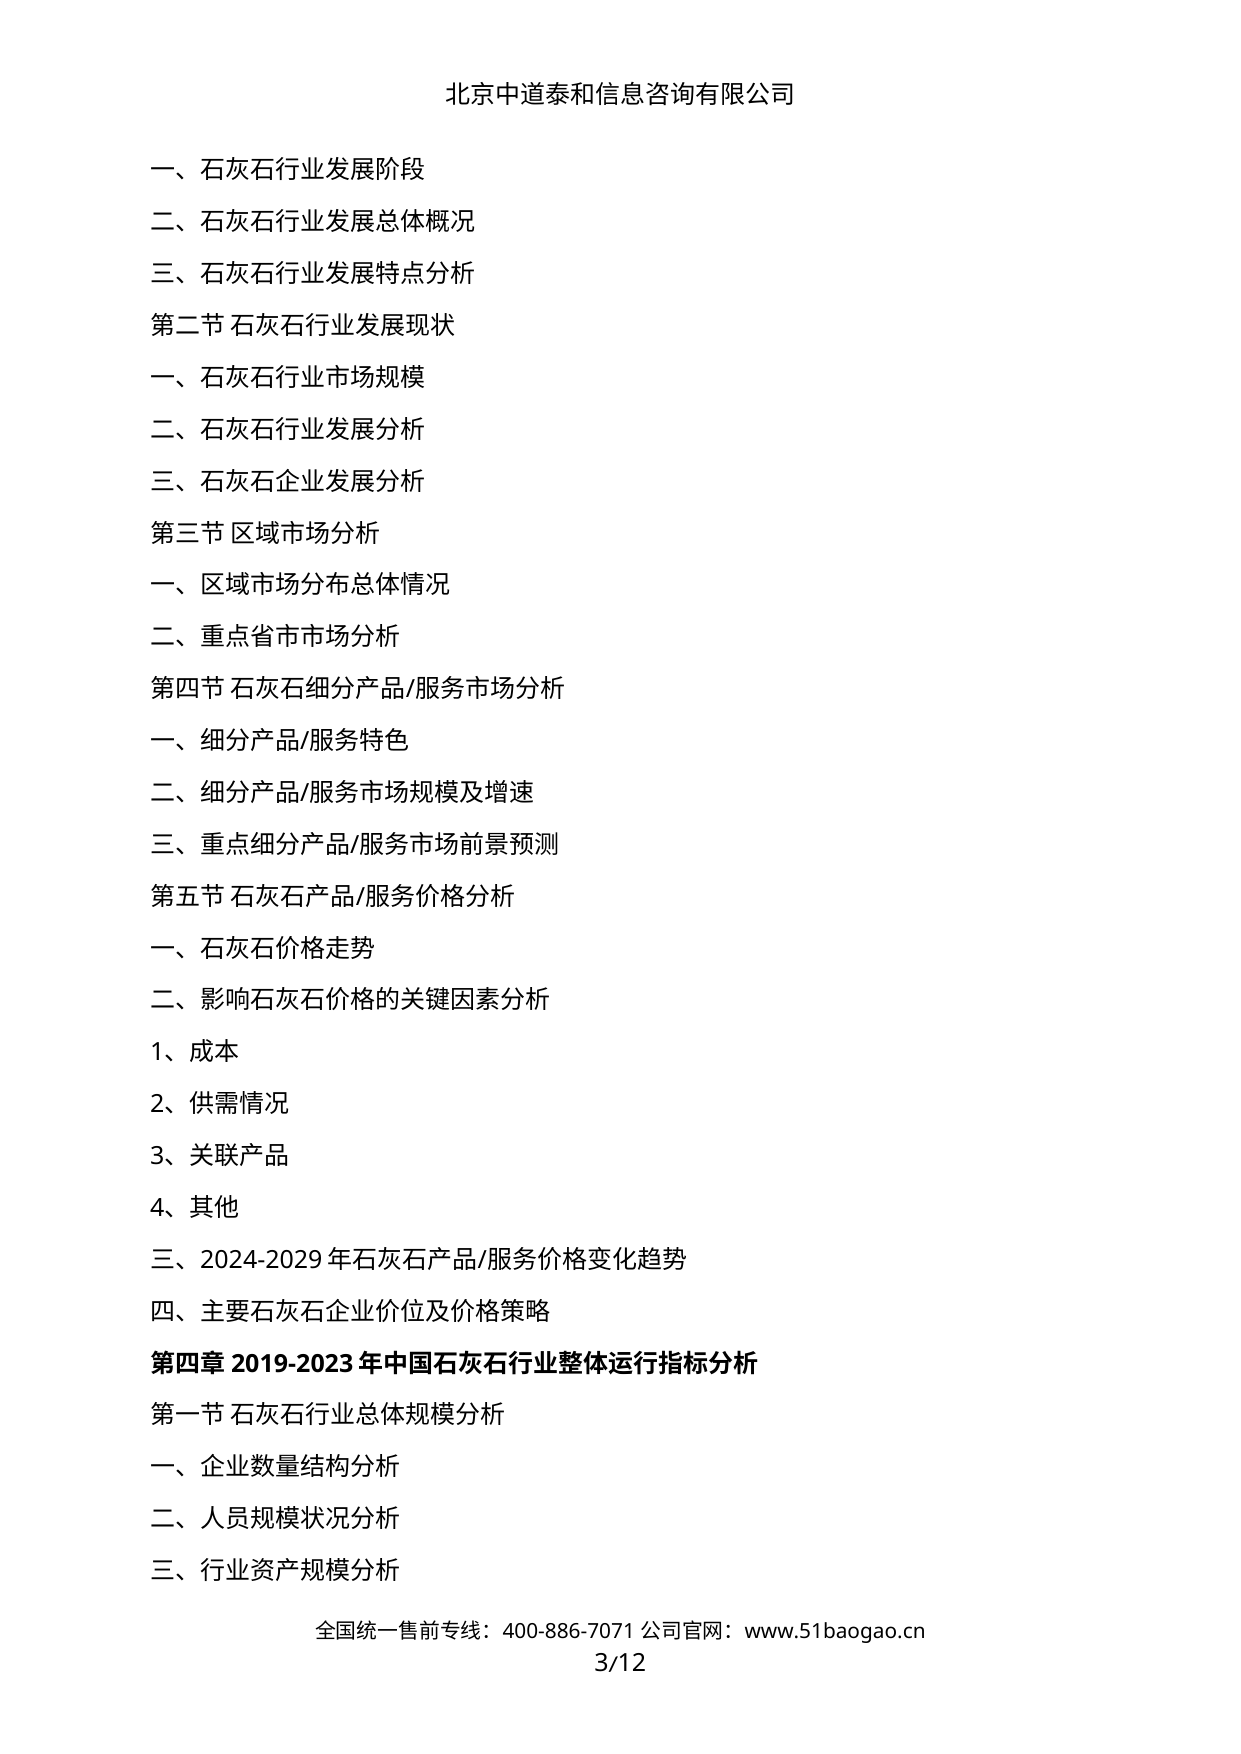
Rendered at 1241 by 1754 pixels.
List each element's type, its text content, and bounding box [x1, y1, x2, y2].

text 第三节 区域市场分析 [150, 513, 1090, 549]
text 一、细分产品/服务特色 [150, 721, 1090, 757]
text 三、重点细分产品/服务市场前景预测 [150, 824, 1090, 861]
text 二、石灰石行业发展分析 [150, 409, 1090, 446]
text 二、细分产品/服务市场规模及增速 [150, 772, 1090, 809]
text 四、主要石灰石企业价位及价格策略 [150, 1291, 1090, 1327]
text 第四节 石灰石细分产品/服务市场分析 [150, 669, 1090, 705]
text 一、区域市场分布总体情况 [150, 565, 1090, 601]
text 一、石灰石行业市场规模 [150, 357, 1090, 394]
text 三、行业资产规模分析 [150, 1551, 1090, 1587]
text 二、石灰石行业发展总体概况 [150, 202, 1090, 238]
text 三、石灰石行业发展特点分析 [150, 254, 1090, 290]
text 第五节 石灰石产品/服务价格分析 [150, 876, 1090, 912]
text 一、企业数量结构分析 [150, 1447, 1090, 1483]
text 二、影响石灰石价格的关键因素分析 [150, 980, 1090, 1016]
text 一、石灰石行业发展阶段 [150, 150, 1090, 186]
text 二、人员规模状况分析 [150, 1499, 1090, 1535]
text 2、供需情况 [150, 1084, 1090, 1120]
text 一、石灰石价格走势 [150, 928, 1090, 964]
text 1、成本 [150, 1032, 1090, 1068]
text 3、关联产品 [150, 1136, 1090, 1172]
text 4、其他 [150, 1187, 1090, 1224]
text 第二节 石灰石行业发展现状 [150, 306, 1090, 342]
text 三、石灰石企业发展分析 [150, 461, 1090, 497]
text 二、重点省市市场分析 [150, 617, 1090, 653]
text 第四章 2019-2023年中国石灰石行业整体运行指标分析 [150, 1343, 1090, 1379]
text 第一节 石灰石行业总体规模分析 [150, 1395, 1090, 1431]
text 三、2024-2029年石灰石产品/服务价格变化趋势 [150, 1239, 1090, 1276]
